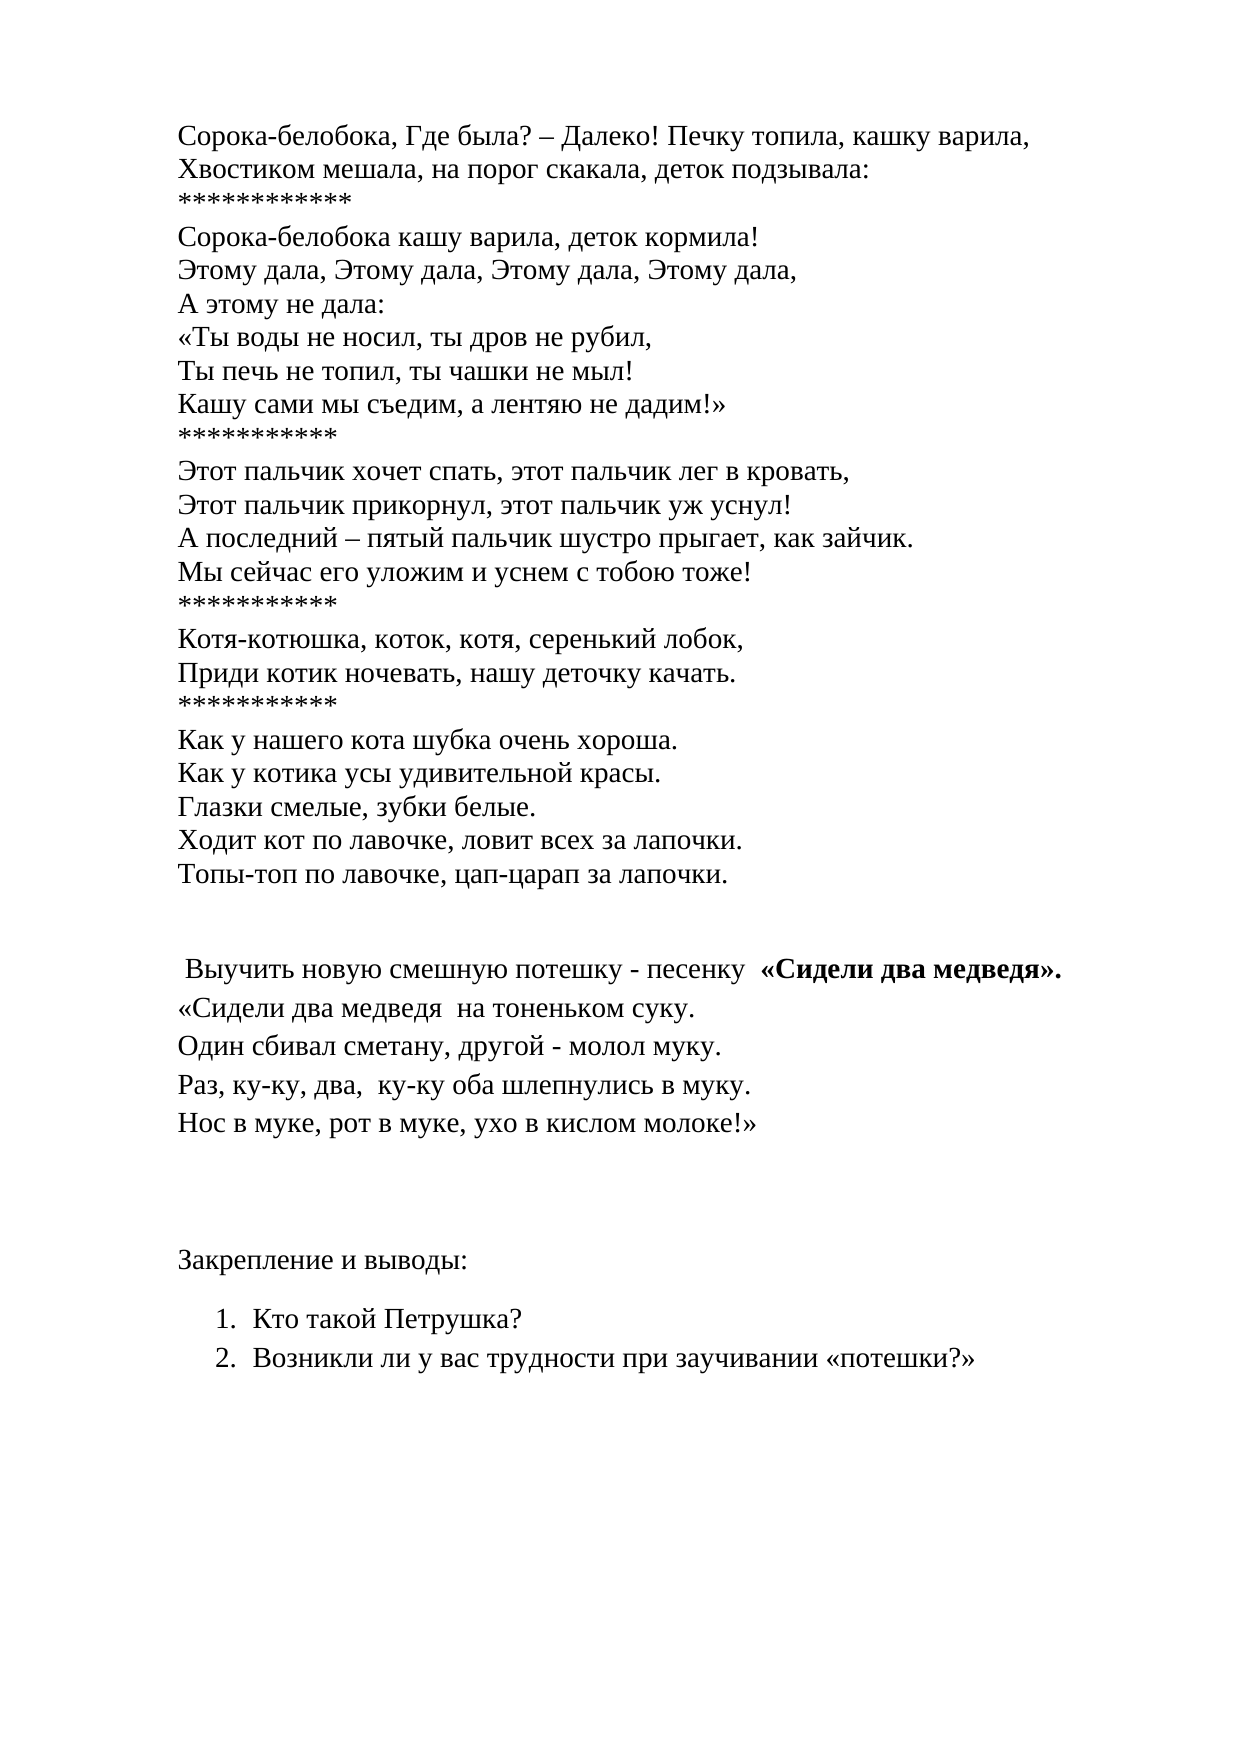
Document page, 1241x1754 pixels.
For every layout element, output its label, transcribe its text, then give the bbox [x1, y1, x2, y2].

text Нос в муке, рот в муке, ухо в кислом молоке!» [177, 1105, 1152, 1139]
list Кто такой Петрушка? [215, 1301, 1152, 1335]
list Возникли ли у вас трудности при заучивании «потешки?» [215, 1340, 1152, 1373]
text Один сбивал сметану, другой - молол муку. [177, 1028, 1152, 1062]
text Раз, ку-ку, два, ку-ку оба шлепнулись в муку. [177, 1067, 1152, 1100]
text Закрепление и выводы: [177, 1242, 1152, 1275]
text Сорока-белобока, Где была? – Далеко! Печку топила, кашку варила, Хвостиком мешала, на порог скакала, деток подзывала: ************ Сорока-белобока кашу варила, деток кормила! Этому дала, Этому дала, Этому дала, Этому дала, А этому не дала: «Ты воды не носил, ты дров не рубил, Ты печь не топил, ты чашки не мыл! Кашу сами мы съедим, а лентяю не дадим!» [177, 118, 1152, 420]
text «Сидели два медведя на тоненьком суку. [177, 990, 1152, 1023]
text *********** Котя-котюшка, коток, котя, серенький лобок, Приди котик ночевать, нашу деточку качать. *********** Как у нашего кота шубка очень хороша. Как у котика усы удивительной красы. Глазки смелые, зубки белые. Ходит кот по лавочке, ловит всех за лапочки. Топы-топ по лавочке, цап-царап за лапочки. [177, 588, 1152, 889]
text Выучить новую смешную потешку - песенку «Сидели два медведя». [177, 951, 1152, 985]
text *********** Этот пальчик хочет спать, этот пальчик лег в кровать, Этот пальчик прикорнул, этот пальчик уж уснул! А последний – пятый пальчик шустро прыгает, как зайчик. Мы сейчас его уложим и уснем с тобою тоже! [177, 420, 1152, 588]
